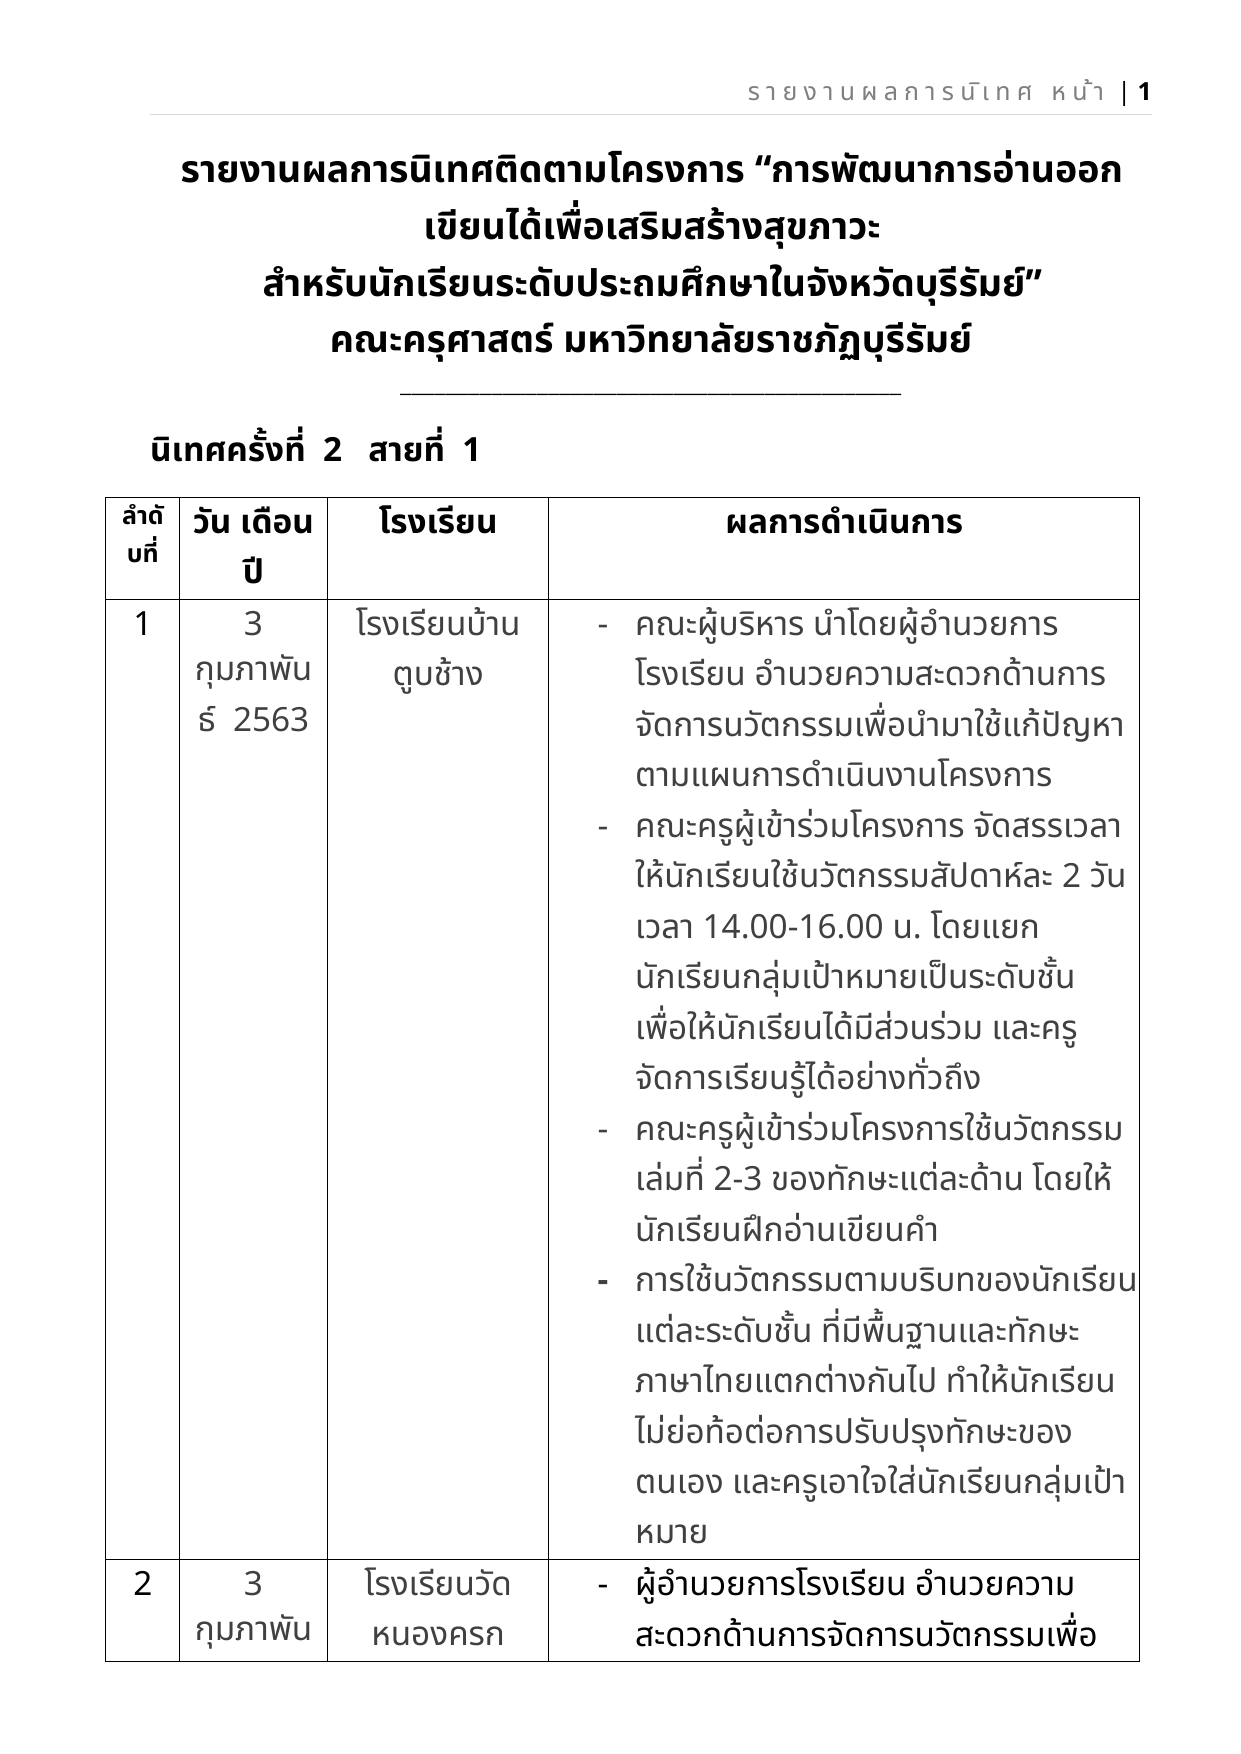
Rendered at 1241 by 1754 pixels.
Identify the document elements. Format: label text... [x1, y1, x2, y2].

text ____________________________________________ [150, 370, 1152, 398]
table_cell 1 [106, 600, 179, 1559]
text รายงานผลการนิเทศติดตามโครงการ “การพัฒนาการอ่านออกเขียนได้เพื่อเสริมสร้างสุขภาวะ [150, 143, 1154, 256]
table_header ลำดับที่ [106, 498, 179, 598]
text นิเทศครั้งที่ 2 สายที่ 1 [150, 426, 1152, 476]
table_cell 3 กุมภาพันธ์ 2563 [180, 1560, 327, 1661]
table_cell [549, 1560, 1139, 1661]
table_cell 2 [106, 1560, 179, 1661]
text สำหรับนักเรียนระดับประถมศึกษาในจังหวัดบุรีรัมย์” [150, 256, 1154, 313]
table_header วัน เดือน ปี [180, 498, 327, 598]
table_cell 3 กุมภาพันธ์ 2563 [180, 600, 327, 1559]
table_cell โรงเรียนวัดหนองครก [328, 1560, 548, 1661]
text คณะครุศาสตร์ มหาวิทยาลัยราชภัฏบุรีรัมย์ [150, 313, 1152, 370]
table_cell คณะผู้บริหาร นำโดยผู้อำนวยการโรงเรียน อำนวยความสะดวกด้านการจัดการนวัตกรรมเพื่อนำมาใช้แก้ปัญหาตามแผนการดำเนินงานโครงการ คณะครูผู้เข้าร่วมโครงการ จัดสรรเวลาให้นักเรียนใช้นวัตกรรมสัปดาห์ละ 2 วัน เวลา 14.00-16.00 น. โดยแยกนักเรียนกลุ่มเป้าหมายเป็นระดับชั้น เพื่อให้นักเรียนได้มีส่วนร่วม และครูจัดการเรียนรู้ได้อย่างทั่วถึง คณะครูผู้เข้าร่วมโครงการใช้นวัตกรรมเล่มที่ 2-3 ของทักษะแต่ละด้าน โดยให้นักเรียนฝึกอ่านเขียนคำ การใช้นวัตกรรมตามบริบทของนักเรียนแต่ละระดับชั้น ที่มีพื้นฐานและทักษะภาษาไทยแตกต่างกันไป ทำให้นักเรียนไม่ย่อท้อต่อการปรับปรุงทักษะของตนเอง และครูเอาใจใส่นักเรียนกลุ่มเป้าหมาย [549, 600, 1139, 1559]
table_header โรงเรียน [328, 498, 548, 598]
table_header ผลการดำเนินการ [549, 498, 1139, 598]
table_cell โรงเรียนบ้านตูบช้าง [328, 600, 548, 1559]
